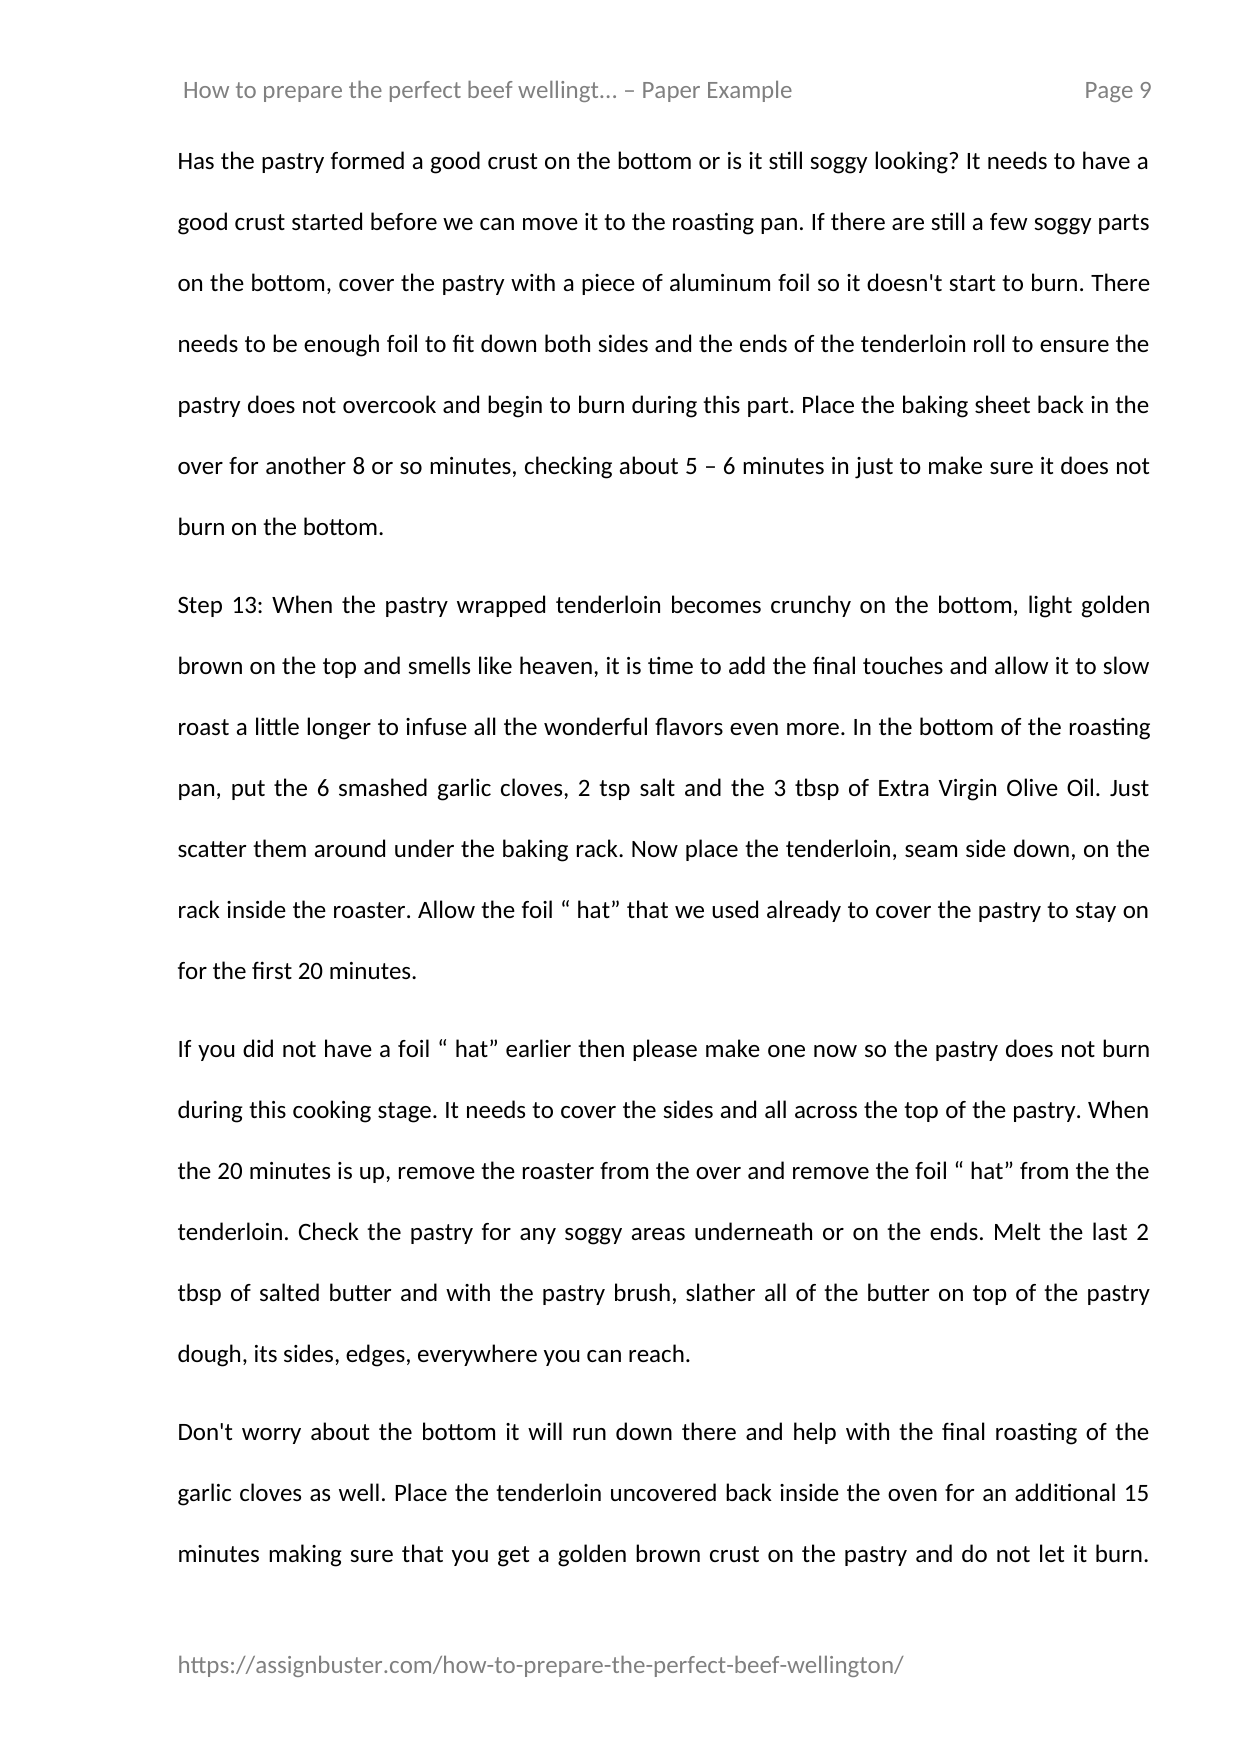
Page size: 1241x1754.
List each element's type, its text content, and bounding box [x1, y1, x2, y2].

text Has the pastry formed a good crust on the bottom or is it still soggy looking? It needs to have a good crust started before we can move it to the roasting pan. If there are still a few soggy parts on the bottom, cover the pastry with a piece of aluminum foil so it doesn't start to burn. There needs to be enough foil to fit down both sides and the ends of the tenderloin roll to ensure the pastry does not overcook and begin to burn during this part. Place the baking sheet back in the over for another 8 or so minutes, checking about 5 – 6 minutes in just to make sure it does not burn on the bottom. [177, 145, 1152, 542]
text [177, 1416, 1152, 1568]
text Step 13: When the pastry wrapped tenderloin becomes crunchy on the bottom, light golden brown on the top and smells like heaven, it is time to add the final touches and allow it to slow roast a little longer to infuse all the wonderful flavors even more. In the bottom of the roasting pan, put the 6 smashed garlic cloves, 2 tsp salt and the 3 tbsp of Extra Virgin Olive Oil. Just scatter them around under the baking rack. Now place the tenderloin, seam side down, on the rack inside the roaster. Allow the foil “ hat” that we used already to cover the pastry to stay on for the first 20 minutes. [177, 589, 1152, 986]
text If you did not have a foil “ hat” earlier then please make one now so the pastry does not burn during this cooking stage. It needs to cover the sides and all across the top of the pastry. When the 20 minutes is up, remove the roaster from the over and remove the foil “ hat” from the the tenderloin. Check the pastry for any soggy areas underneath or on the ends. Melt the last 2 tbsp of salted butter and with the pastry brush, slather all of the butter on top of the pastry dough, its sides, edges, everywhere you can reach. [177, 1033, 1152, 1369]
